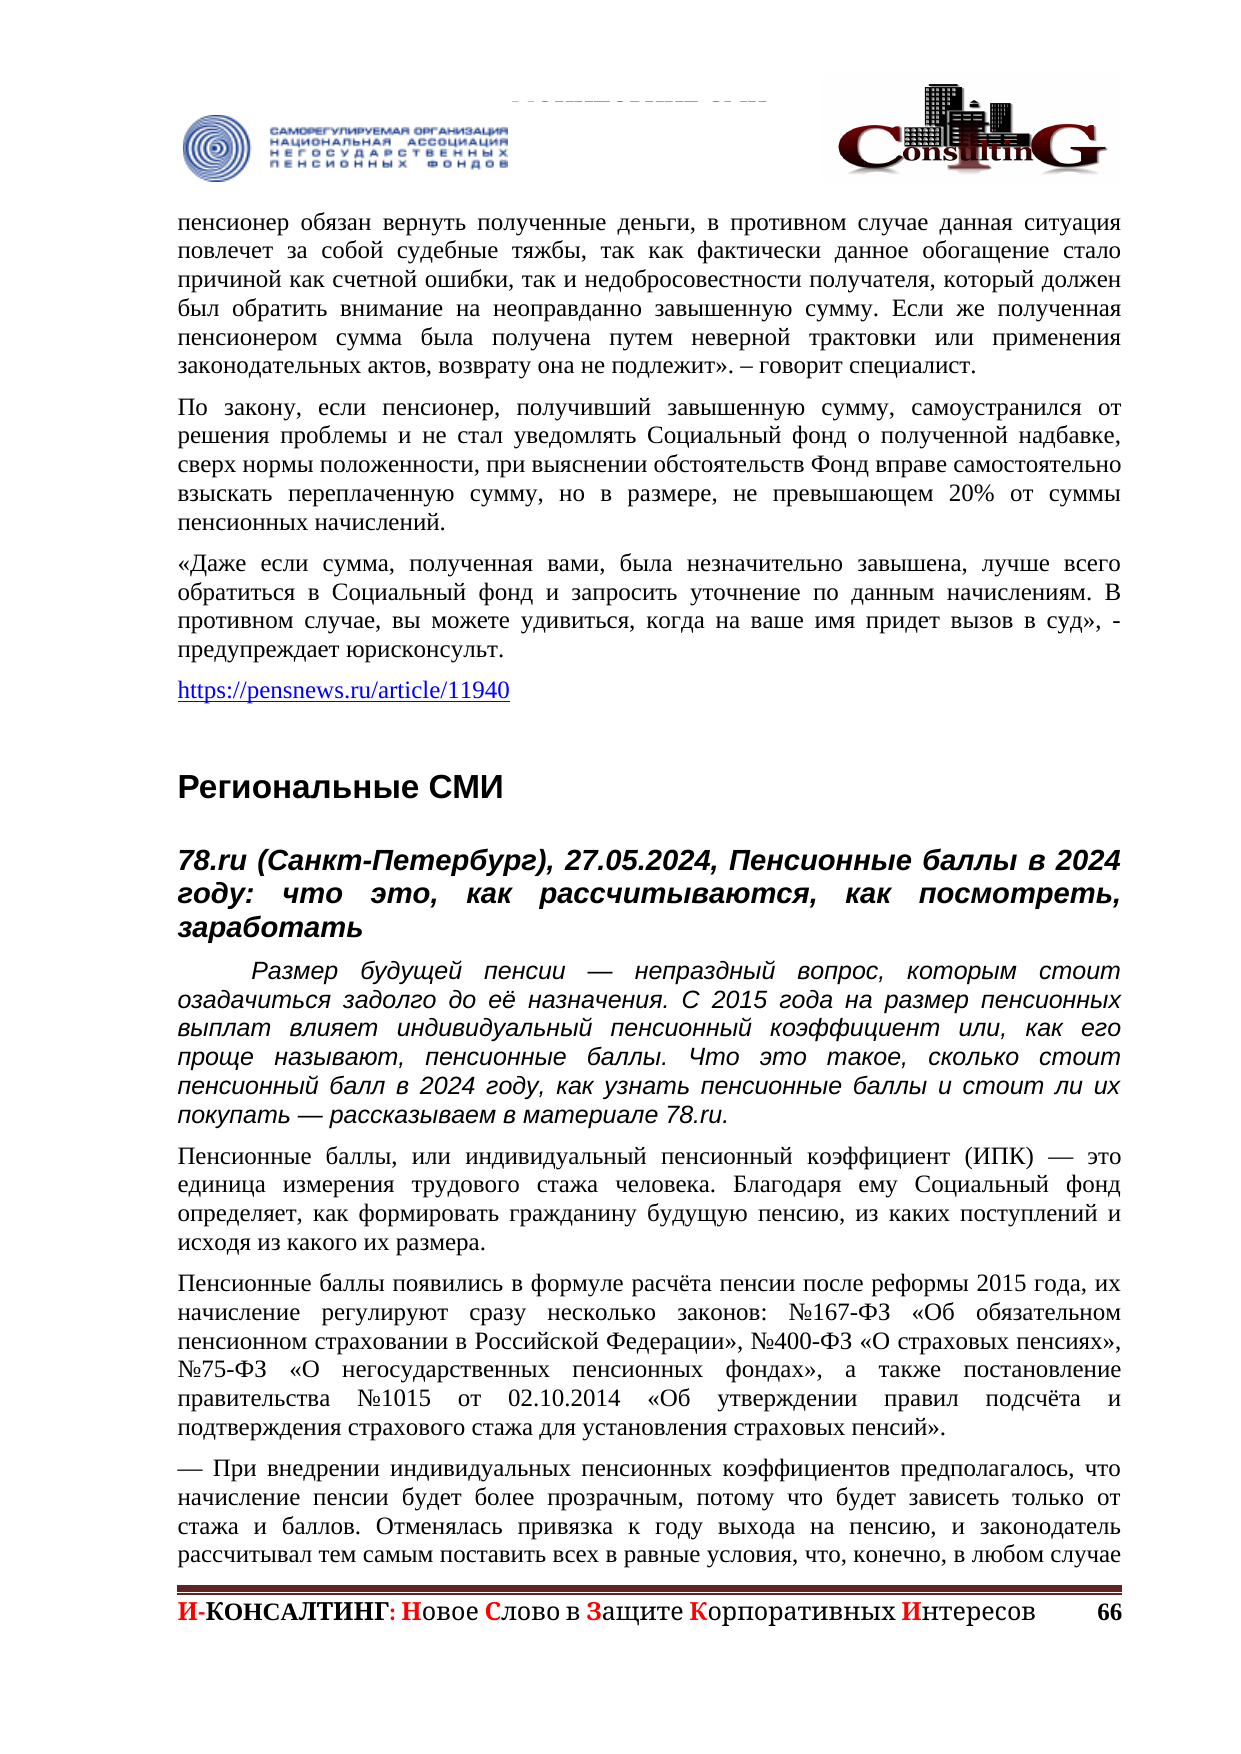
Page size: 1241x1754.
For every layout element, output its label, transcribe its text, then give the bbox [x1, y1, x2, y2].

text Пенсионные баллы появились в формуле расчёта пенсии после реформы 2015 года, их начисление регулируют сразу несколько законов: №167-ФЗ «Об обязательном пенсионном страховании в Российской Федерации», №400-ФЗ «О страховых пенсиях», №75-ФЗ «О негосударственных пенсионных фондах», а также постановление правительства №1015 от 02.10.2014 «Об утверждении правил подсчёта и подтверждения страхового стажа для установления страховых пенсий». [177, 1268, 1122, 1441]
picture [183, 115, 508, 182]
text https://pensnews.ru/article/11940 [177, 676, 1122, 704]
subtitle Региональные СМИ [177, 767, 1122, 805]
text Пенсионные баллы, или индивидуальный пенсионный коэффициент (ИПК) — это единица измерения трудового стажа человека. Благодаря ему Социальный фонд определяет, как формировать гражданину будущую пенсию, из каких поступлений и исходя из какого их размера. [177, 1141, 1122, 1256]
subtitle Размер будущей пенсии — непраздный вопрос, которым стоит озадачиться задолго до её назначения. С 2015 года на размер пенсионных выплат влияет индивидуальный пенсионный коэффициент или, как его проще называют, пенсионные баллы. Что это такое, сколько стоит пенсионный балл в 2024 году, как узнать пенсионные баллы и стоит ли их покупать — рассказываем в материале 78.ru. [177, 956, 1122, 1128]
picture [821, 73, 1122, 182]
text По закону, если пенсионер, получивший завышенную сумму, самоустранился от решения проблемы и не стал уведомлять Социальный фонд о полученной надбавке, сверх нормы положенности, при выяснении обстоятельств Фонд вправе самостоятельно взыскать переплаченную сумму, но в размере, не превышающем 20% от суммы пенсионных начислений. [177, 392, 1122, 536]
text «Даже если сумма, полученная вами, была незначительно завышена, лучше всего обратиться в Социальный фонд и запросить уточнение по данным начислениям. В противном случае, вы можете удивиться, когда на ваше имя придет вызов в суд», - предупреждает юрисконсульт. [177, 548, 1122, 663]
subtitle 78.ru (Санкт-Петербург), 27.05.2024, Пенсионные баллы в 2024 году: что это, как рассчитываются, как посмотреть, заработать [177, 843, 1122, 943]
